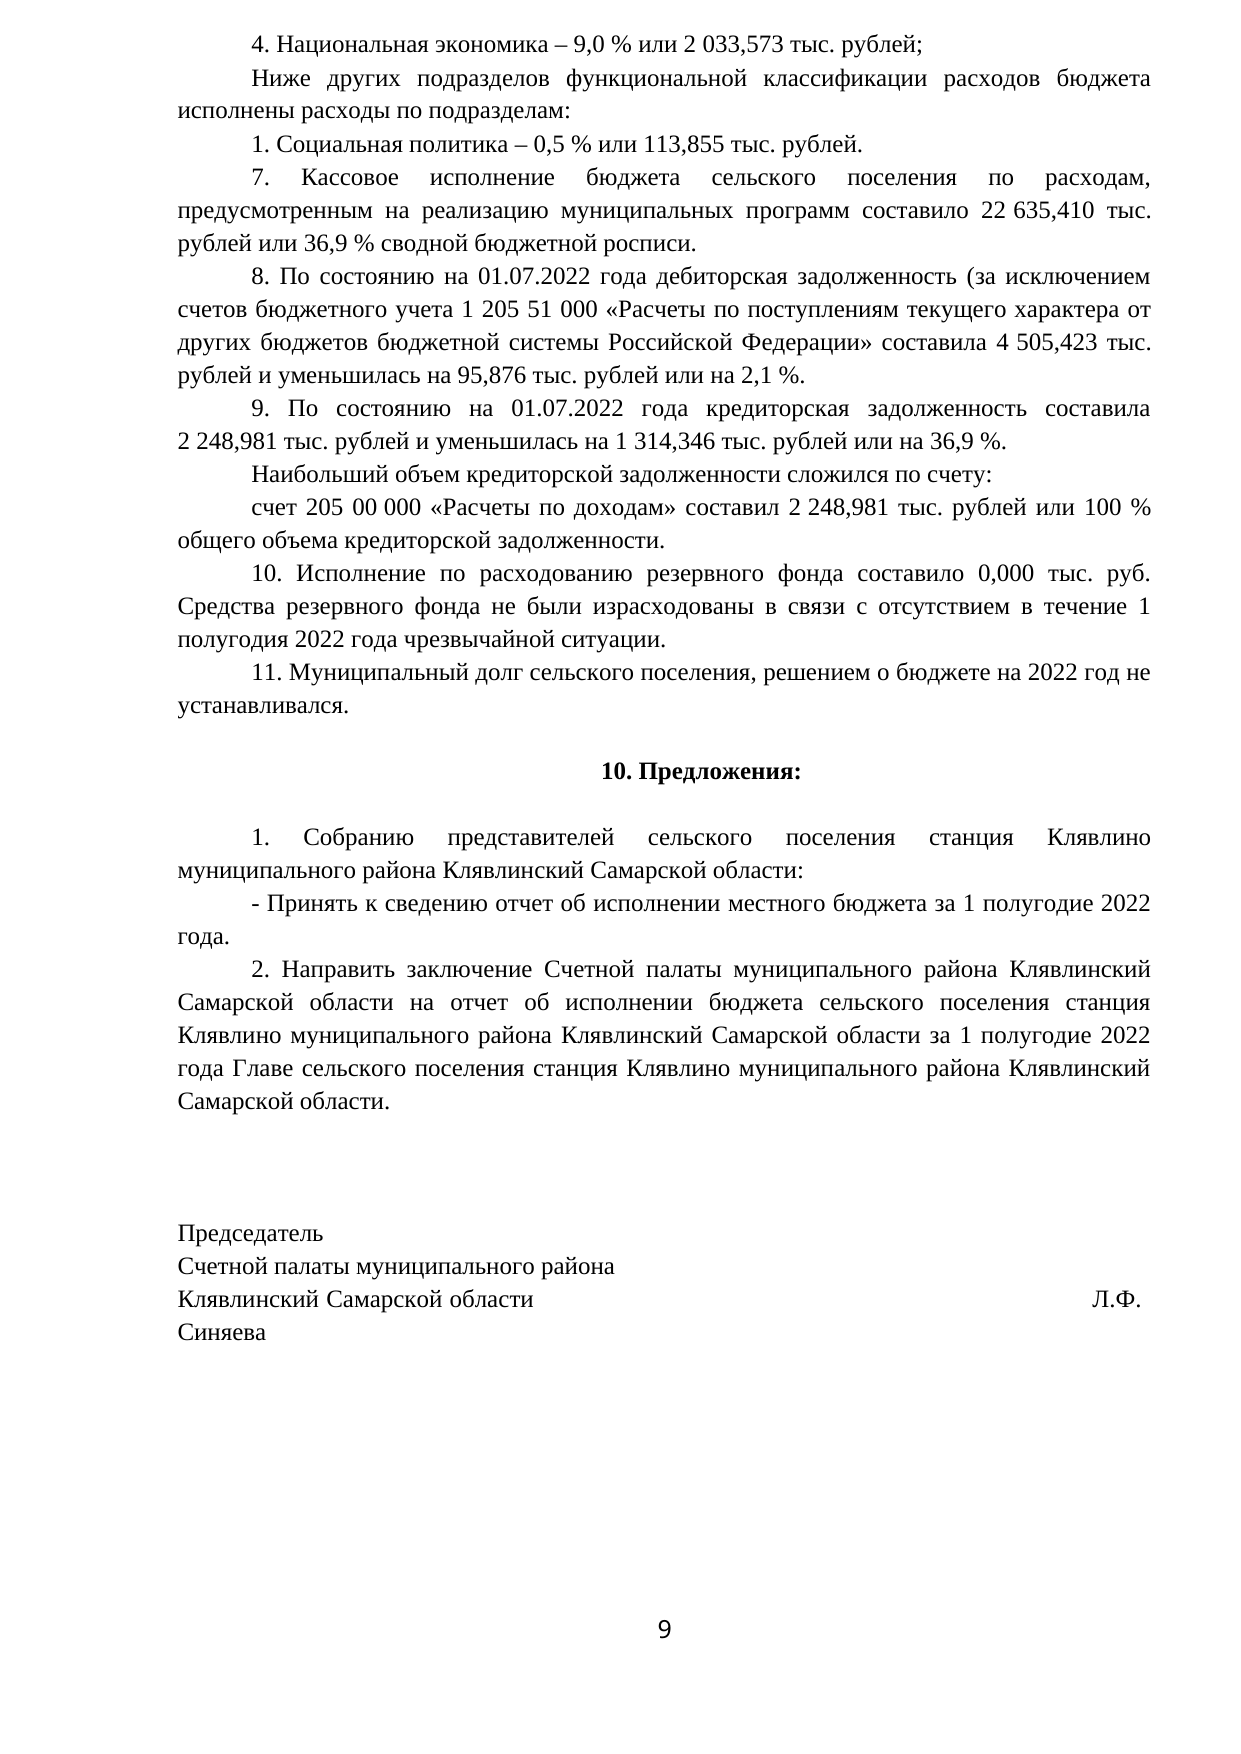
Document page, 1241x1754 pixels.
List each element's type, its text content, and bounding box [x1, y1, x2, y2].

text 10. Предложения: [177, 756, 1152, 785]
text Ниже других подразделов функциональной классификации расходов бюджета исполнены расходы по подразделам: [177, 63, 1152, 124]
text Председатель [177, 1218, 1152, 1247]
text 4. Национальная экономика – 9,0 % или 2 033,573 тыс. рублей; [177, 29, 1152, 58]
text 7. Кассовое исполнение бюджета сельского поселения по расходам, предусмотренным на реализацию муниципальных программ составило 22 635,410 тыс. рублей или 36,9 % сводной бюджетной росписи. [177, 162, 1152, 256]
text 1. Собранию представителей сельского поселения станция Клявлино муниципального района Клявлинский Самарской области: [177, 822, 1152, 884]
text - Принять к сведению отчет об исполнении местного бюджета за 1 полугодие 2022 года. [177, 888, 1152, 950]
text 10. Исполнение по расходованию резервного фонда составило 0,000 тыс. руб. Средства резервного фонда не были израсходованы в связи с отсутствием в течение 1 полугодия 2022 года чрезвычайной ситуации. [177, 558, 1152, 653]
text Наибольший объем кредиторской задолженности сложился по счету: [177, 459, 1152, 488]
text 9. По состоянию на 01.07.2022 года кредиторская задолженность составила 2 248,981 тыс. рублей и уменьшилась на 1 314,346 тыс. рублей или на 36,9 %. [177, 393, 1152, 454]
text Клявлинский Самарской области Л.Ф. Синяева [177, 1284, 1152, 1346]
text Счетной палаты муниципального района [177, 1251, 1152, 1280]
text 11. Муниципальный долг сельского поселения, решением о бюджете на 2022 год не устанавливался. [177, 657, 1152, 719]
text счет 205 00 000 «Расчеты по доходам» составил 2 248,981 тыс. рублей или 100 % общего объема кредиторской задолженности. [177, 492, 1152, 554]
text 2. Направить заключение Счетной палаты муниципального района Клявлинский Самарской области на отчет об исполнении бюджета сельского поселения станция Клявлино муниципального района Клявлинский Самарской области за 1 полугодие 2022 года Главе сельского поселения станция Клявлино муниципального района Клявлинский Самарской области. [177, 954, 1152, 1115]
text 8. По состоянию на 01.07.2022 года дебиторская задолженность (за исключением счетов бюджетного учета 1 205 51 000 «Расчеты по поступлениям текущего характера от других бюджетов бюджетной системы Российской Федерации» составила 4 505,423 тыс. рублей и уменьшилась на 95,876 тыс. рублей или на 2,1 %. [177, 261, 1152, 388]
text 1. Социальная политика – 0,5 % или 113,855 тыс. рублей. [177, 129, 1152, 157]
